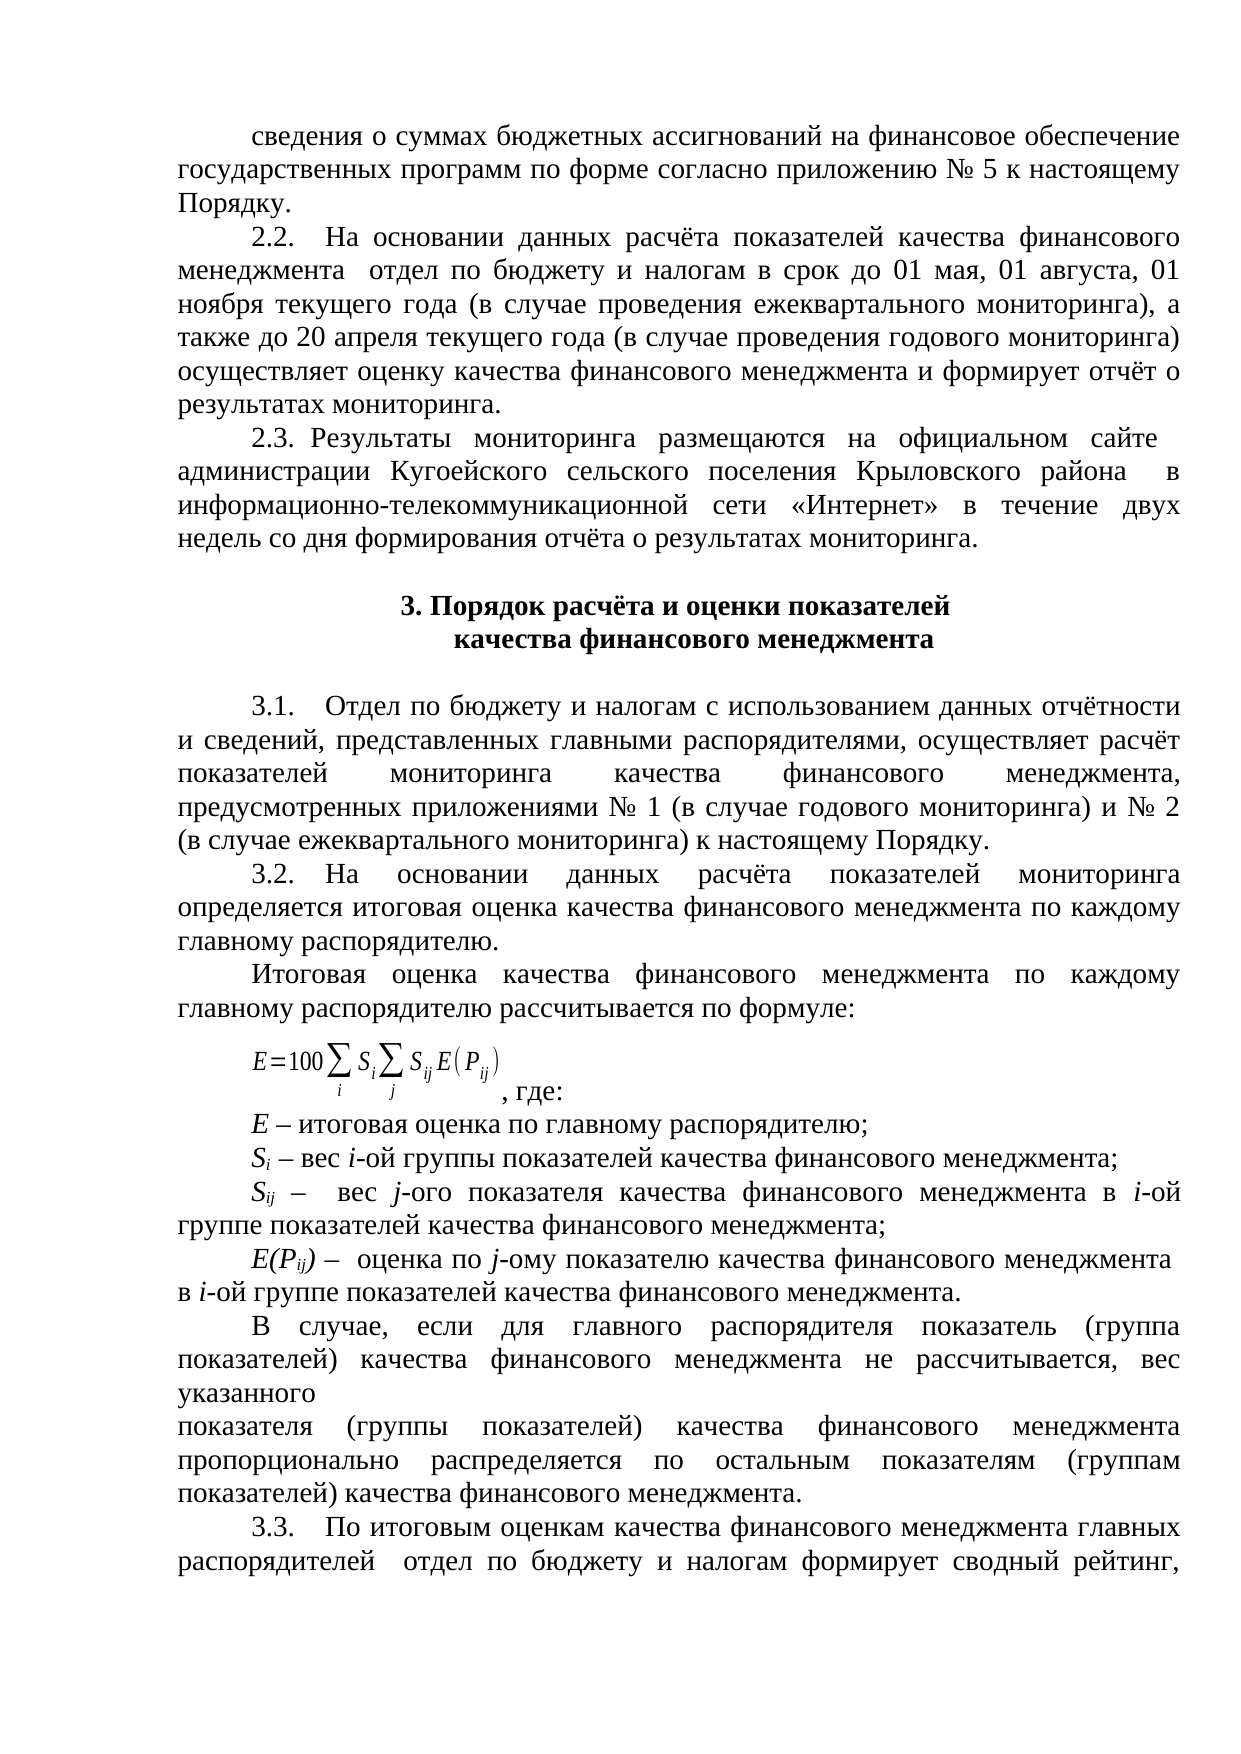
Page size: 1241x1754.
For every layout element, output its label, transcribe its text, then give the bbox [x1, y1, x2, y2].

text , где: [177, 1024, 1181, 1107]
text В случае, если для главного распорядителя показатель (группа показателей) качества финансового менеджмента не рассчитывается, вес указанного показателя (группы показателей) качества финансового менеджмента пропорционально распределяется по остальным показателям (группам показателей) качества финансового менеджмента. [177, 1308, 1181, 1509]
text Итоговая оценка качества финансового менеджмента по каждому главному распорядителю рассчитывается по формуле: [177, 957, 1181, 1024]
text сведения о суммах бюджетных ассигнований на финансовое обеспечение государственных программ по форме согласно приложению № 5 к настоящему Порядку. [177, 118, 1181, 219]
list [177, 1509, 1181, 1576]
text E – итоговая оценка по главному распорядителю; [177, 1107, 1181, 1140]
text Si – вес i-ой группы показателей качества финансового менеджмента; [177, 1140, 1181, 1174]
text Sij – вес j-ого показателя качества финансового менеджмента в i-ой группе показателей качества финансового менеджмента; [177, 1174, 1181, 1241]
list Результаты мониторинга размещаются на официальном сайте администрации Кугоейского сельского поселения Крыловского района в информационно-телекоммуникационной сети «Интернет» в течение двух недель со дня формирования отчёта о результатах мониторинга. [177, 420, 1181, 554]
text E(Pij) – оценка по j-ому показателю качества финансового менеджмента в i-ой группе показателей качества финансового менеджмента. [177, 1241, 1181, 1308]
list Порядок расчёта и оценки показателей качества финансового менеджмента [177, 588, 1181, 655]
list На основании данных расчёта показателей качества финансового менеджмента отдел по бюджету и налогам в срок до 01 мая, 01 августа, 01 ноября текущего года (в случае проведения ежеквартального мониторинга), а также до 20 апреля текущего года (в случае проведения годового мониторинга) осуществляет оценку качества финансового менеджмента и формирует отчёт о результатах мониторинга. [177, 219, 1181, 420]
list Отдел по бюджету и налогам с использованием данных отчётности и сведений, представленных главными распорядителями, осуществляет расчёт показателей мониторинга качества финансового менеджмента, предусмотренных приложениями № 1 (в случае годового мониторинга) и № 2 (в случае ежеквартального мониторинга) к настоящему Порядку. [177, 688, 1181, 856]
list На основании данных расчёта показателей мониторинга определяется итоговая оценка качества финансового менеджмента по каждому главному распорядителю. [177, 856, 1181, 957]
